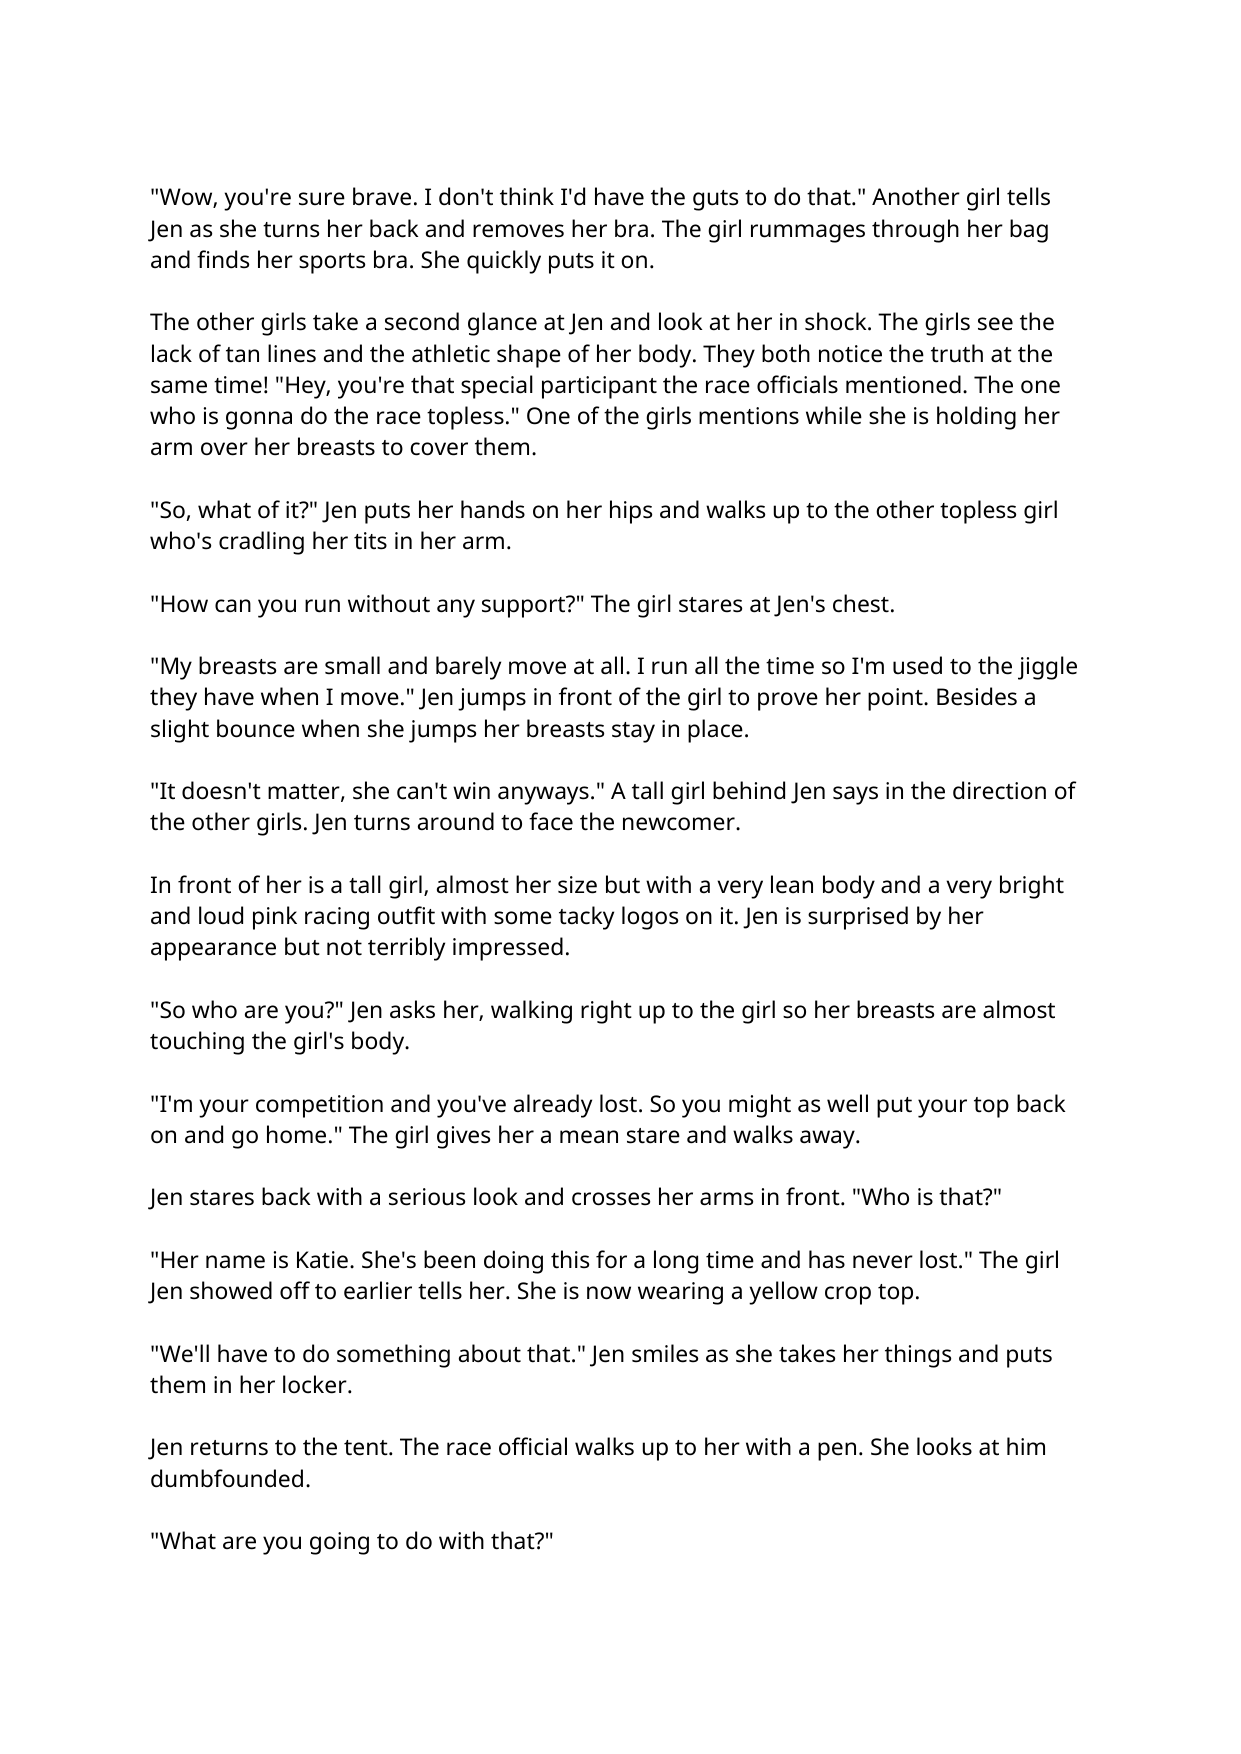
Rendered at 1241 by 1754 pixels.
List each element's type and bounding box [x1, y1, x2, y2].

text [150, 150, 1090, 1587]
